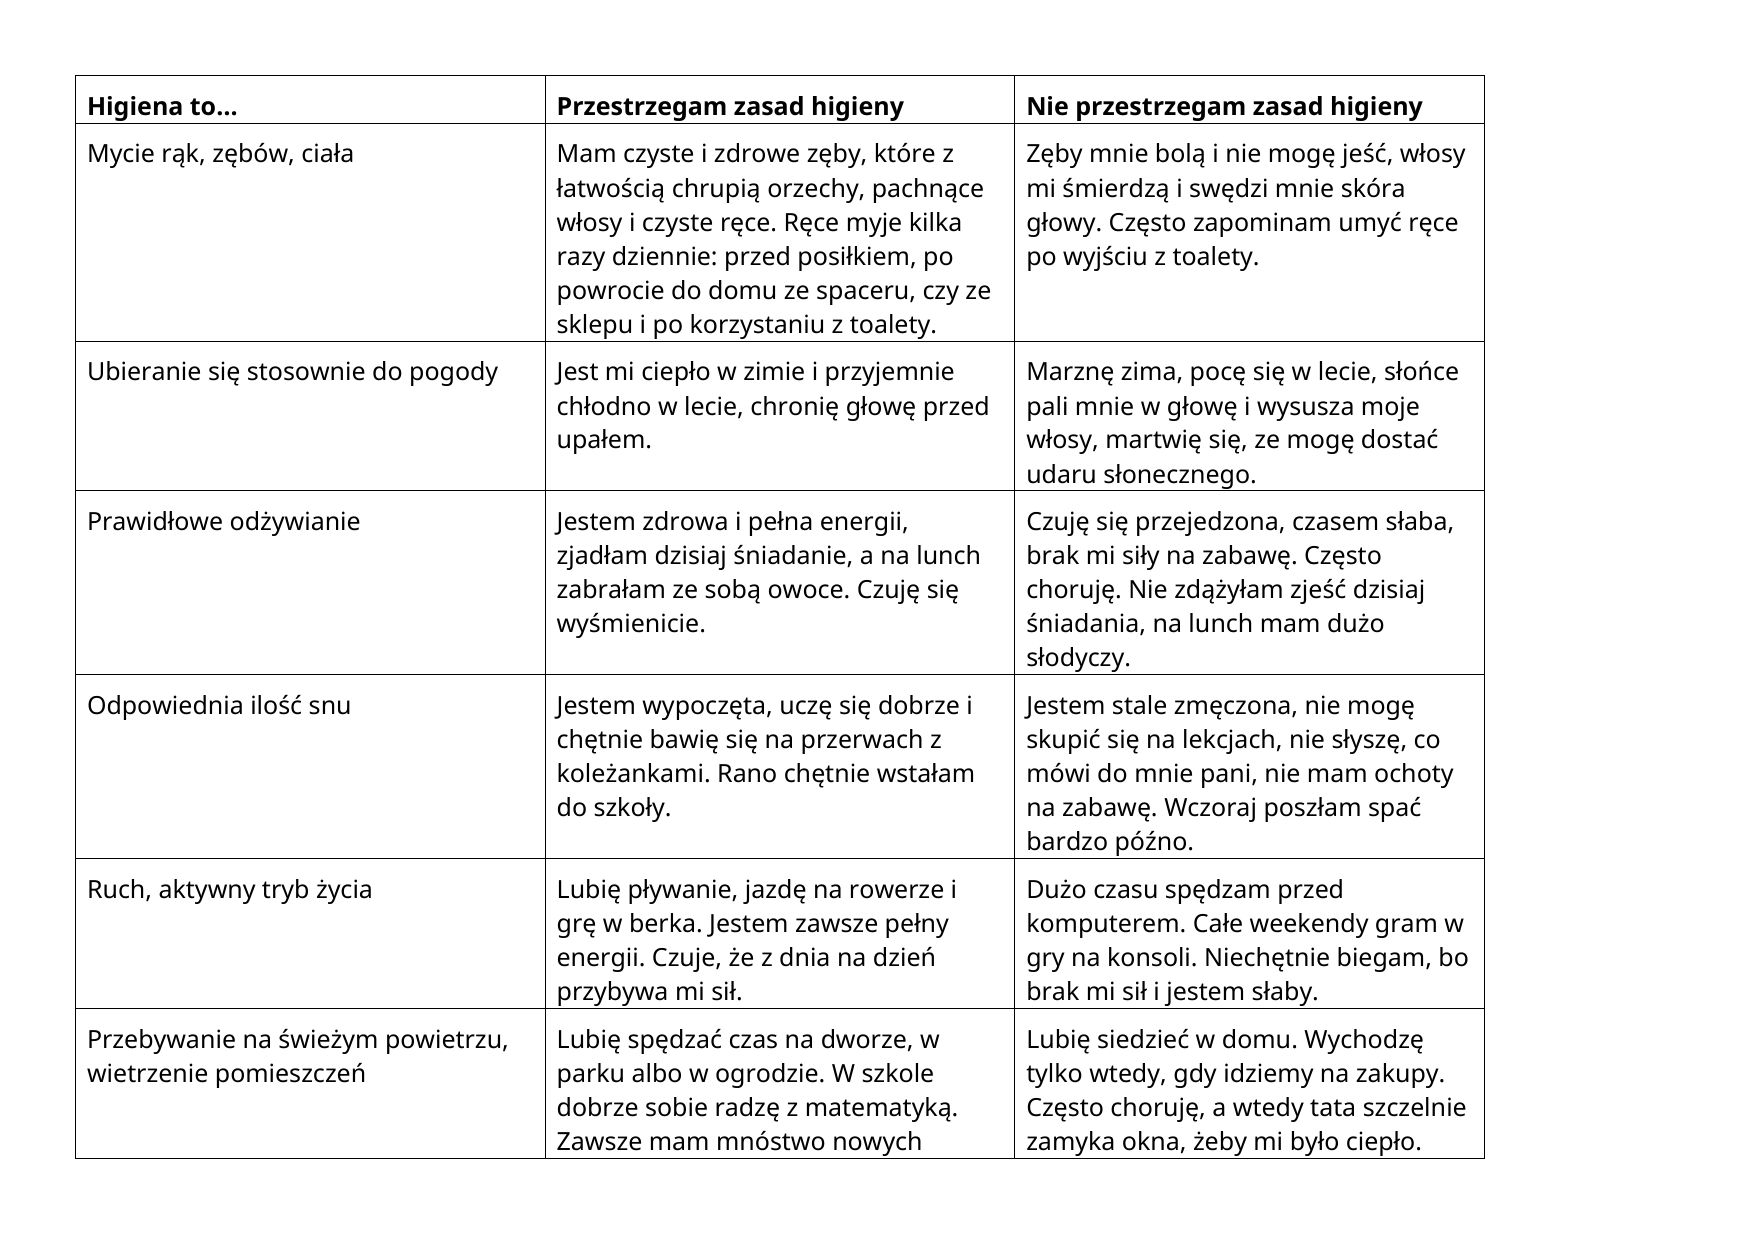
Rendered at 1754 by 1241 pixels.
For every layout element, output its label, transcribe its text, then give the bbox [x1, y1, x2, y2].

table_cell Czuję się przejedzona, czasem słaba, brak mi siły na zabawę. Często choruję. Nie zdążyłam zjeść dzisiaj śniadania, na lunch mam dużo słodyczy. [1015, 491, 1484, 674]
table_cell Prawidłowe odżywianie [76, 491, 545, 674]
table_header Higiena to… [76, 76, 545, 123]
table_cell Jestem zdrowa i pełna energii, zjadłam dzisiaj śniadanie, a na lunch zabrałam ze sobą owoce. Czuję się wyśmienicie. [546, 491, 1014, 674]
table_cell Lubię pływanie, jazdę na rowerze i grę w berka. Jestem zawsze pełny energii. Czuje, że z dnia na dzień przybywa mi sił. [546, 859, 1014, 1008]
table_header Nie przestrzegam zasad higieny [1015, 76, 1484, 123]
table_cell Odpowiednia ilość snu [76, 675, 545, 858]
table_cell Zęby mnie bolą i nie mogę jeść, włosy mi śmierdzą i swędzi mnie skóra głowy. Często zapominam umyć ręce po wyjściu z toalety. [1015, 124, 1484, 341]
table_header Przestrzegam zasad higieny [546, 76, 1014, 123]
table_cell Jestem wypoczęta, uczę się dobrze i chętnie bawię się na przerwach z koleżankami. Rano chętnie wstałam do szkoły. [546, 675, 1014, 858]
table_cell Dużo czasu spędzam przed komputerem. Całe weekendy gram w gry na konsoli. Niechętnie biegam, bo brak mi sił i jestem słaby. [1015, 859, 1484, 1008]
table_cell Ruch, aktywny tryb życia [76, 859, 545, 1008]
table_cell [76, 1009, 545, 1158]
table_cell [1015, 1009, 1484, 1158]
table_cell Jest mi ciepło w zimie i przyjemnie chłodno w lecie, chronię głowę przed upałem. [546, 342, 1014, 490]
table_cell Ubieranie się stosownie do pogody [76, 342, 545, 490]
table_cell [546, 1009, 1014, 1158]
table_cell Jestem stale zmęczona, nie mogę skupić się na lekcjach, nie słyszę, co mówi do mnie pani, nie mam ochoty na zabawę. Wczoraj poszłam spać bardzo późno. [1015, 675, 1484, 858]
table_cell Marznę zima, pocę się w lecie, słońce pali mnie w głowę i wysusza moje włosy, martwię się, ze mogę dostać udaru słonecznego. [1015, 342, 1484, 490]
table_cell Mam czyste i zdrowe zęby, które z łatwością chrupią orzechy, pachnące włosy i czyste ręce. Ręce myje kilka razy dziennie: przed posiłkiem, po powrocie do domu ze spaceru, czy ze sklepu i po korzystaniu z toalety. [546, 124, 1014, 341]
table_cell Mycie rąk, zębów, ciała [76, 124, 545, 341]
